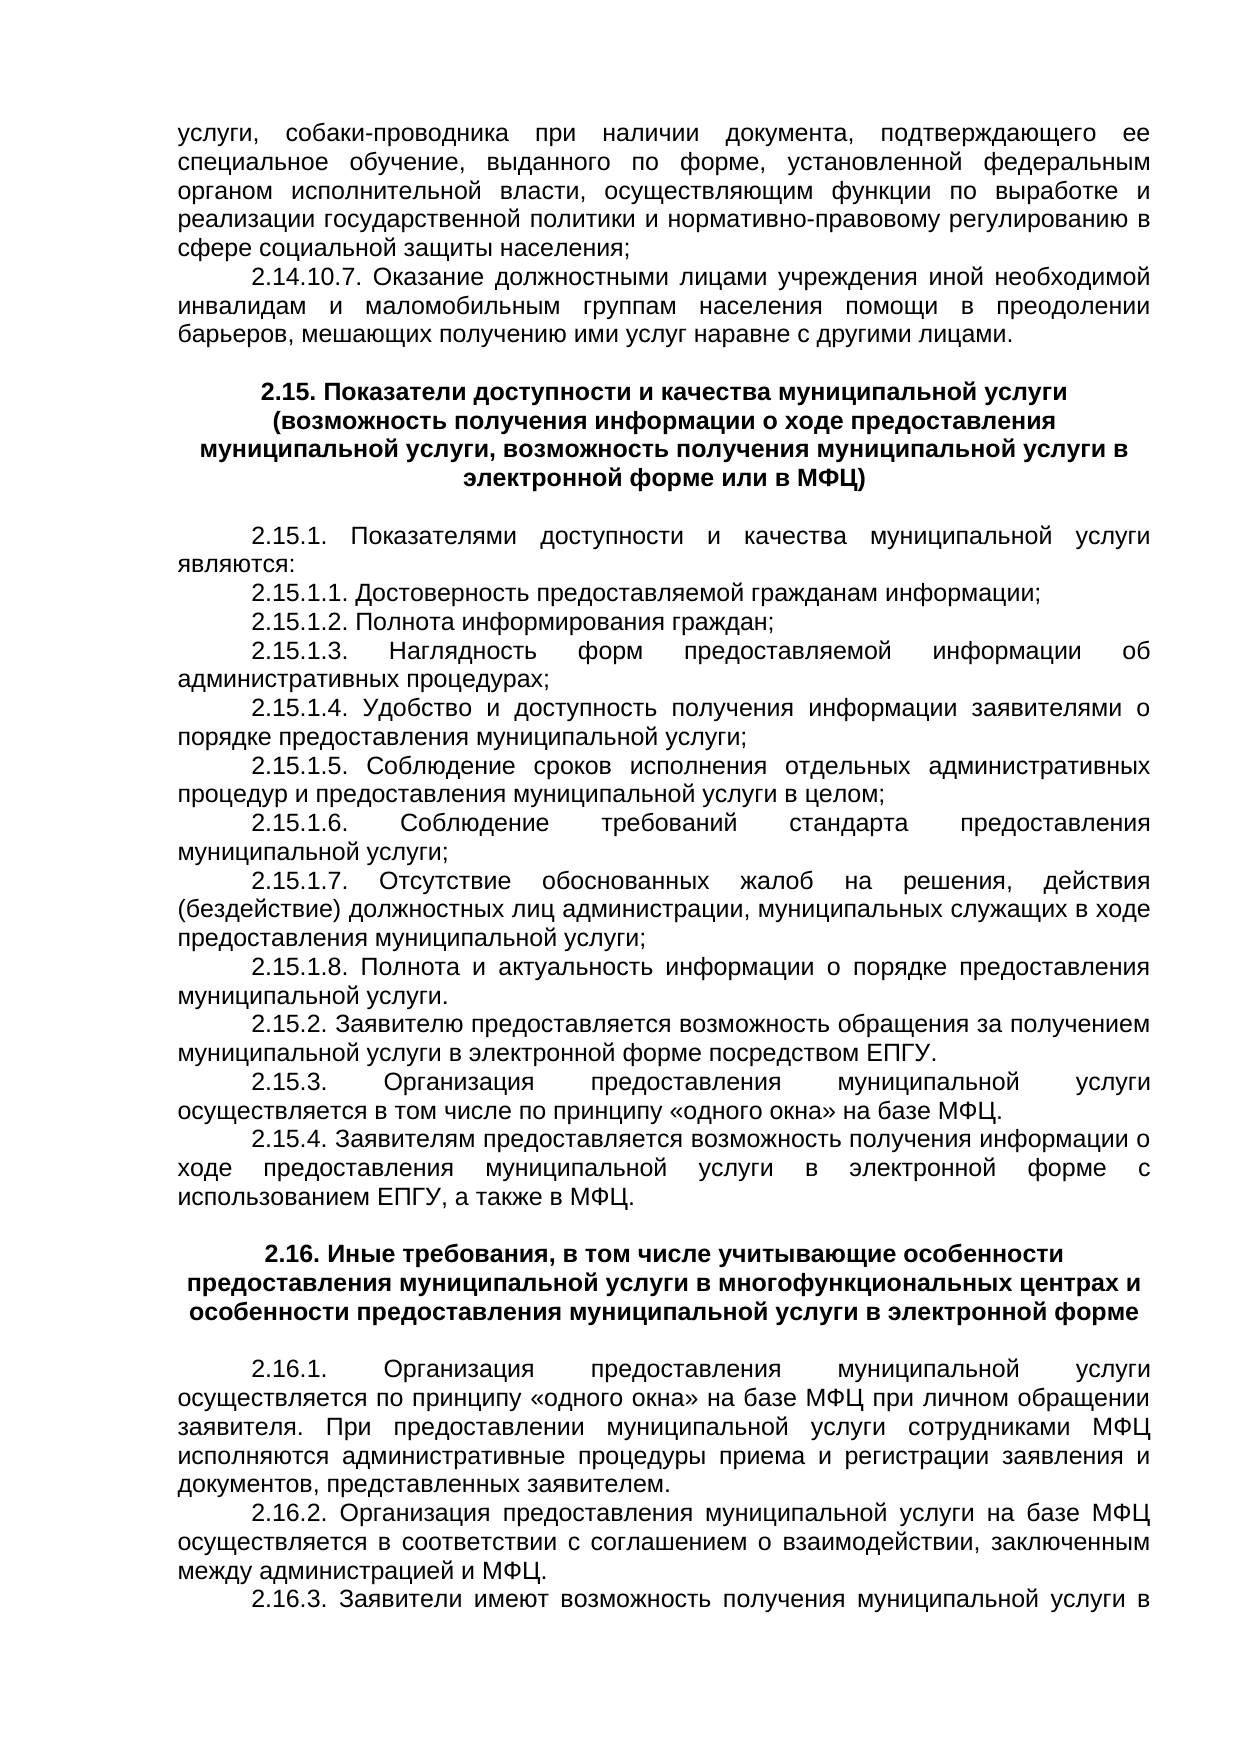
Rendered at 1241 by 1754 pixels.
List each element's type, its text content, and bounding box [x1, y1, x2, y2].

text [177, 118, 1152, 262]
text 2.15.1.5. Соблюдение сроков исполнения отдельных административных процедур и предоставления муниципальной услуги в целом; [177, 751, 1152, 808]
text 2.16.1. Организация предоставления муниципальной услуги осуществляется по принципу «одного окна» на базе МФЦ при личном обращении заявителя. При предоставлении муниципальной услуги сотрудниками МФЦ исполняются административные процедуры приема и регистрации заявления и документов, представленных заявителем. [177, 1354, 1152, 1498]
text 2.15. Показатели доступности и качества муниципальной услуги (возможность получения информации о ходе предоставления муниципальной услуги, возможность получения муниципальной услуги в электронной форме или в МФЦ) [177, 377, 1152, 492]
text 2.15.1.1. Достоверность предоставляемой гражданам информации; [177, 578, 1152, 607]
text 2.15.1.6. Соблюдение требований стандарта предоставления муниципальной услуги; [177, 808, 1152, 866]
text 2.14.10.7. Оказание должностными лицами учреждения иной необходимой инвалидам и маломобильным группам населения помощи в преодолении барьеров, мешающих получению ими услуг наравне с другими лицами. [177, 262, 1152, 348]
text 2.15.2. Заявителю предоставляется возможность обращения за получением муниципальной услуги в электронной форме посредством ЕПГУ. [177, 1009, 1152, 1067]
text 2.15.1. Показателями доступности и качества муниципальной услуги являются: [177, 521, 1152, 578]
text 2.16. Иные требования, в том числе учитывающие особенности предоставления муниципальной услуги в многофункциональных центрах и особенности предоставления муниципальной услуги в электронной форме [177, 1239, 1152, 1326]
text 2.15.1.7. Отсутствие обоснованных жалоб на решения, действия (бездействие) должностных лиц администрации, муниципальных служащих в ходе предоставления муниципальной услуги; [177, 866, 1152, 952]
text 2.15.4. Заявителям предоставляется возможность получения информации о ходе предоставления муниципальной услуги в электронной форме с использованием ЕПГУ, а также в МФЦ. [177, 1124, 1152, 1211]
text 2.15.3. Организация предоставления муниципальной услуги осуществляется в том числе по принципу «одного окна» на базе МФЦ. [177, 1067, 1152, 1124]
text 2.15.1.4. Удобство и доступность получения информации заявителями о порядке предоставления муниципальной услуги; [177, 693, 1152, 751]
text 2.15.1.2. Полнота информирования граждан; [177, 607, 1152, 636]
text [177, 1584, 1152, 1613]
text 2.15.1.3. Наглядность форм предоставляемой информации об административных процедурах; [177, 636, 1152, 693]
text 2.16.2. Организация предоставления муниципальной услуги на базе МФЦ осуществляется в соответствии с соглашением о взаимодействии, заключенным между администрацией и МФЦ. [177, 1498, 1152, 1584]
text 2.15.1.8. Полнота и актуальность информации о порядке предоставления муниципальной услуги. [177, 952, 1152, 1009]
